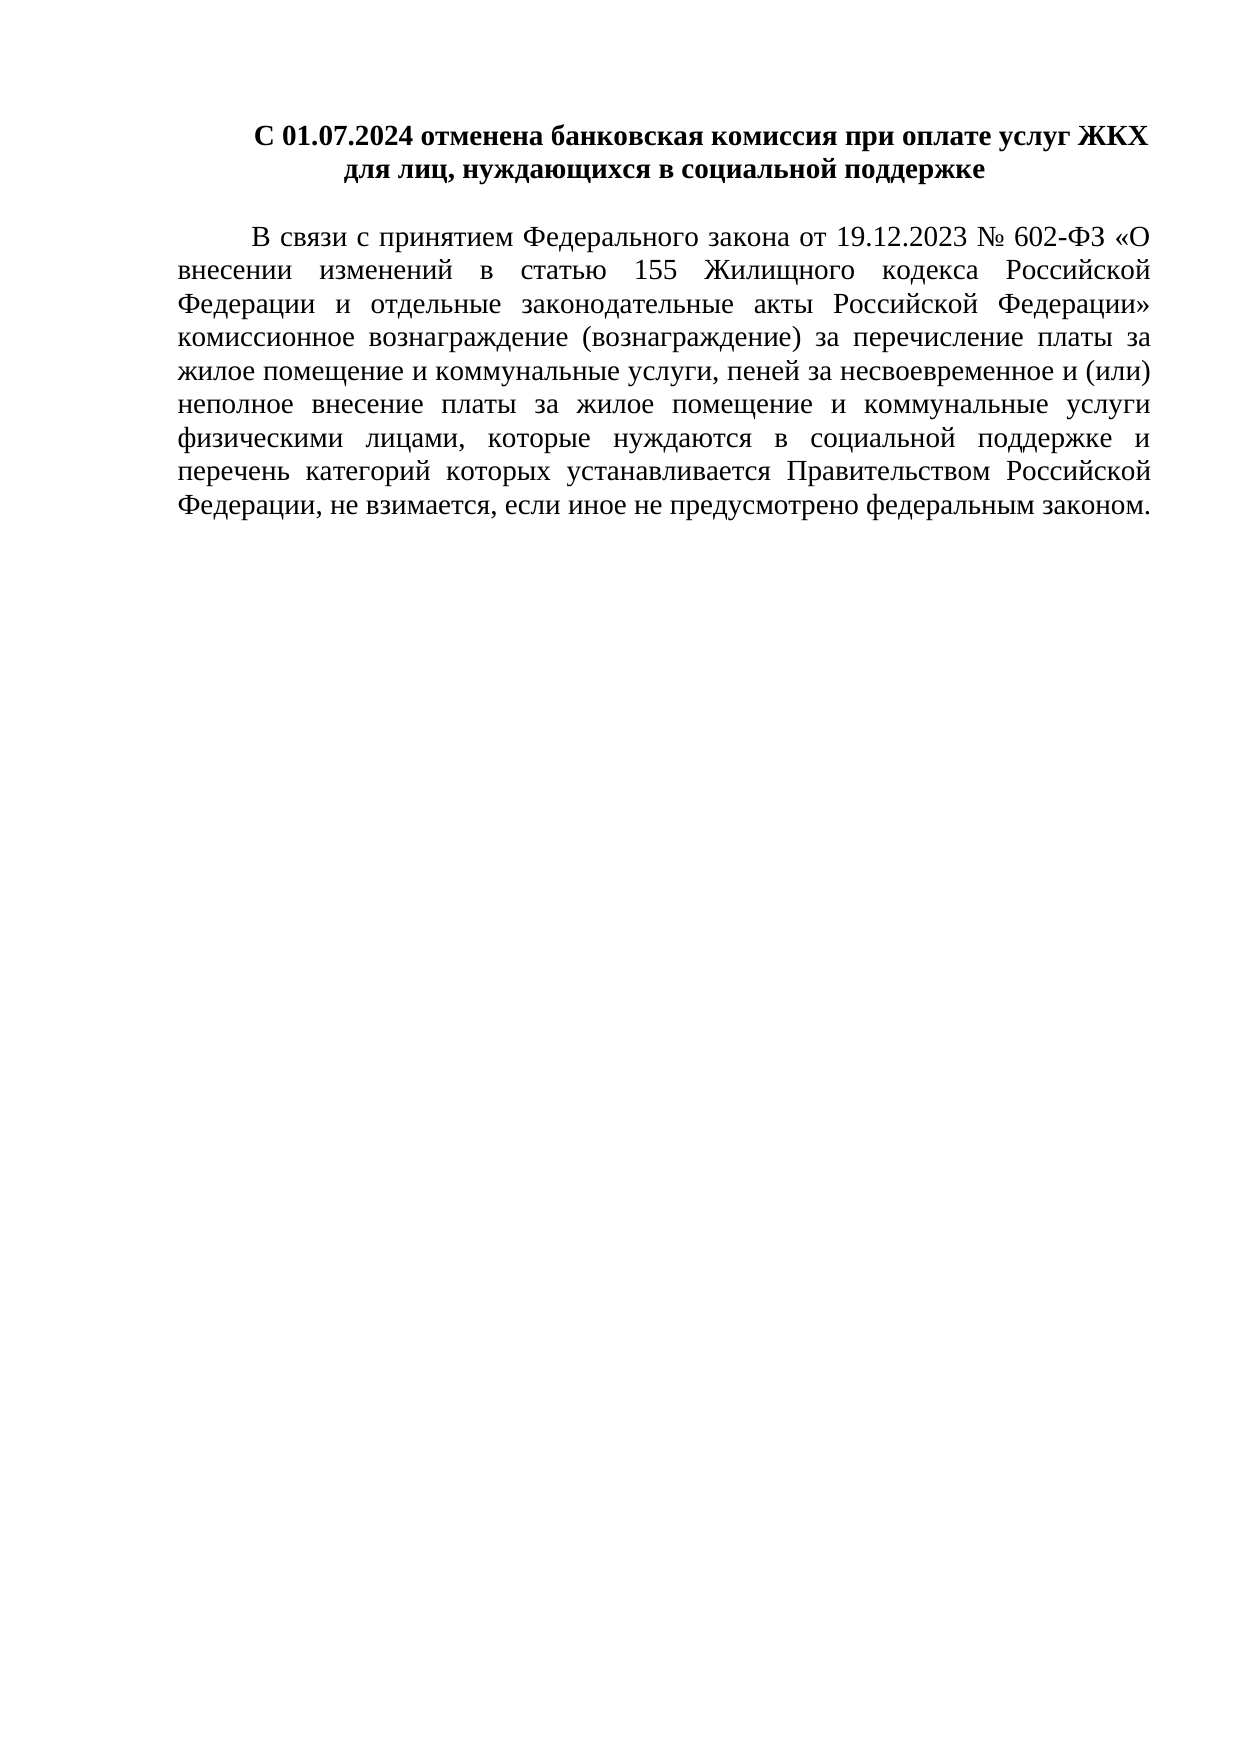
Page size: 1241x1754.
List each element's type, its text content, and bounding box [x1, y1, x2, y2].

text С 01.07.2024 отменена банковская комиссия при оплате услуг ЖКХ для лиц, нуждающихся в социальной поддержке [177, 118, 1152, 185]
text В связи с принятием Федерального закона от 19.12.2023 № 602-ФЗ «О внесении изменений в статью 155 Жилищного кодекса Российской Федерации и отдельные законодательные акты Российской Федерации» комиссионное вознаграждение (вознаграждение) за перечисление платы за жилое помещение и коммунальные услуги, пеней за несвоевременное и (или) неполное внесение платы за жилое помещение и коммунальные услуги физическими лицами, которые нуждаются в социальной поддержке и перечень категорий которых устанавливается Правительством Российской Федерации, не взимается, если иное не предусмотрено федеральным законом. [177, 219, 1152, 554]
